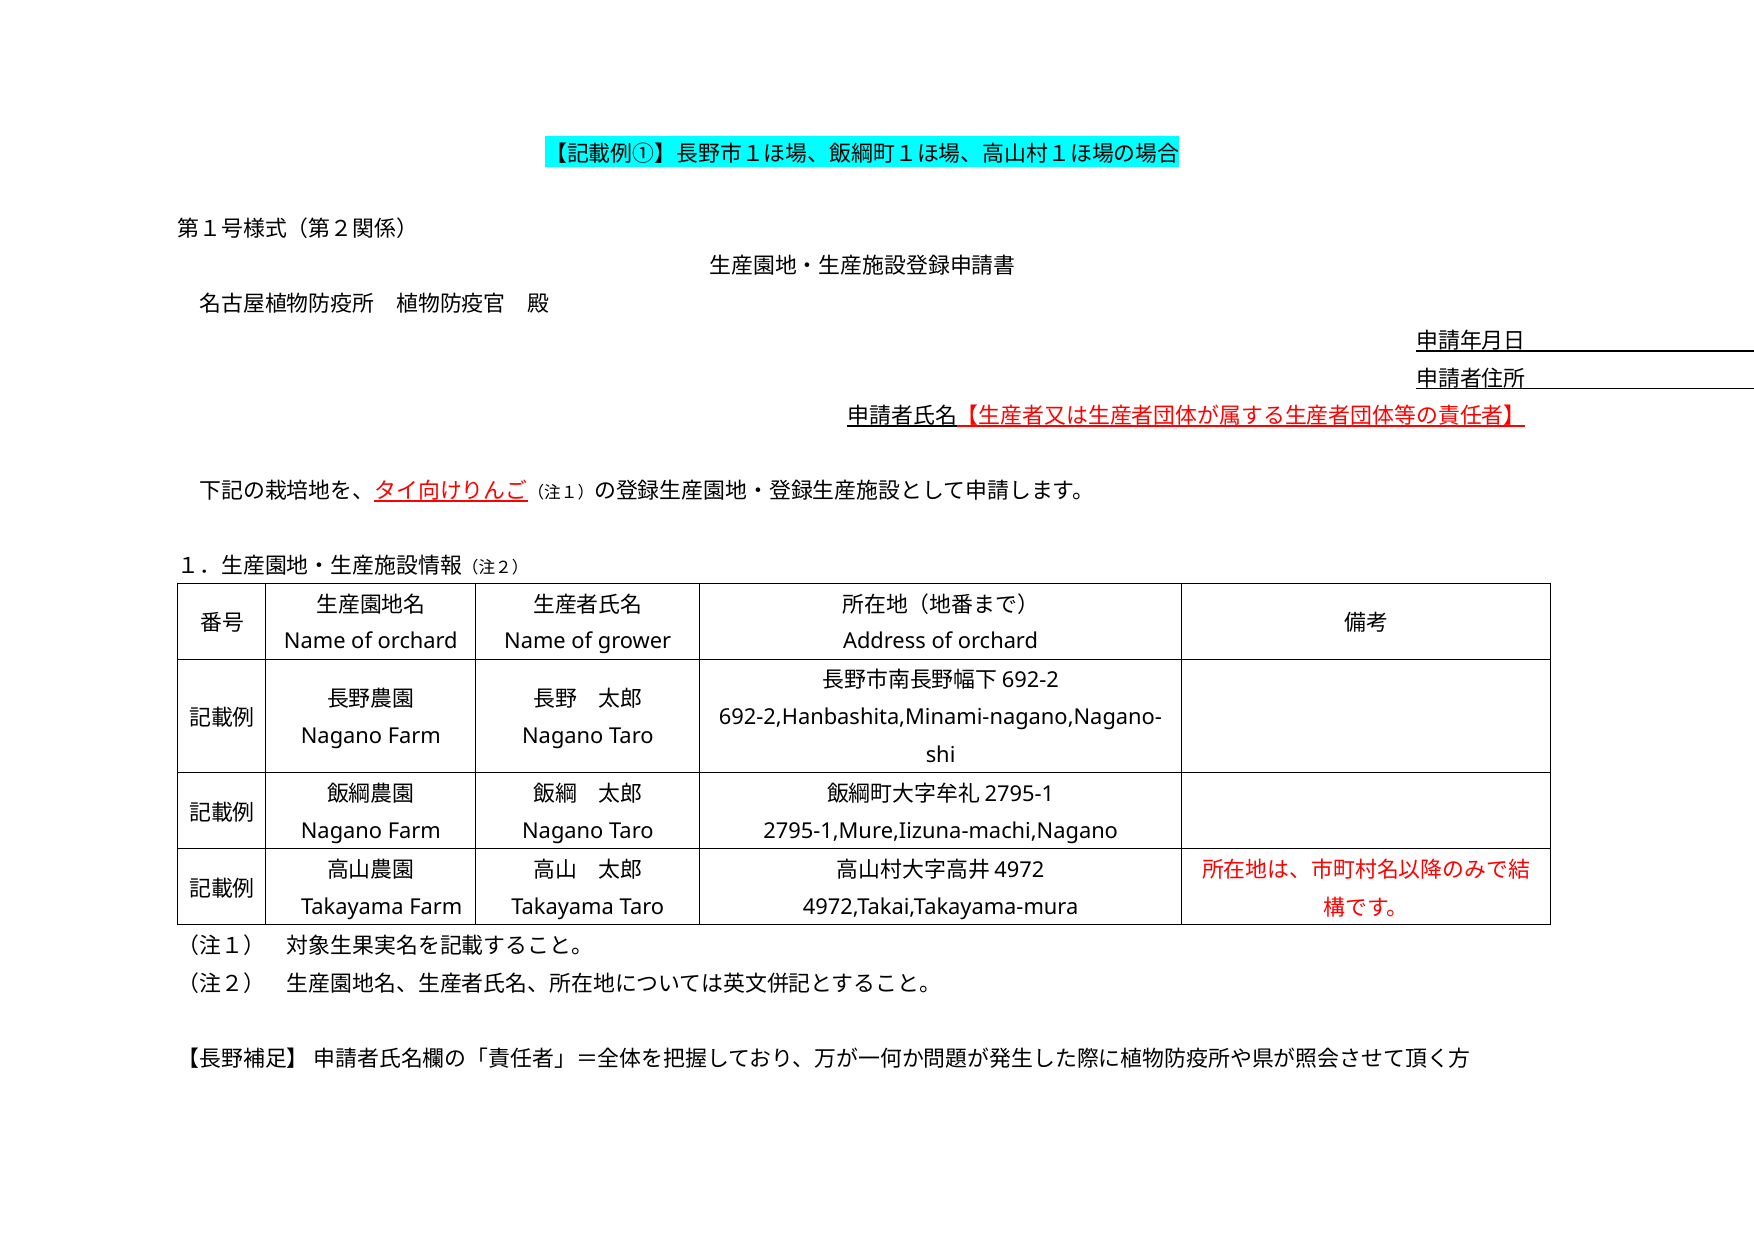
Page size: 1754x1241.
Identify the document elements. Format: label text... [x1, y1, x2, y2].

table_cell 記載例 [178, 660, 265, 772]
table_cell 高山村大字高井4972 4972,Takai,Takayama-mura [700, 849, 1181, 924]
table_header 生産者氏名 Name of grower [476, 584, 699, 659]
text （注２） 生産園地名、生産者氏名、所在地については英文併記とすること。 [177, 963, 1547, 1000]
table_header 所在地（地番まで） Address of orchard [700, 584, 1181, 659]
table_cell 記載例 [178, 849, 265, 924]
text 申請者氏名【生産者又は生産者団体が属する生産者団体等の責任者】 [177, 395, 1525, 433]
text （注１） 対象生果実名を記載すること。 [177, 925, 1547, 963]
table_header 備考 [1182, 584, 1550, 659]
table_cell [1182, 660, 1550, 772]
table_cell 飯綱 太郎 Nagano Taro [476, 773, 699, 848]
text 名古屋植物防疫所 植物防疫官 殿 [177, 283, 1547, 320]
table_cell 高山 太郎 Takayama Taro [476, 849, 699, 924]
table_cell 高山農園 Takayama Farm [266, 849, 475, 924]
text 下記の栽培地を、タイ向けりんご（注１）の登録生産園地・登録生産施設として申請します。 [177, 470, 1547, 508]
table_cell [1182, 773, 1550, 848]
text 申請者住所 [177, 358, 1525, 395]
table_cell 飯綱町大字牟礼2795-1 2795-1,Mure,Iizuna-machi,Nagano [700, 773, 1181, 848]
text 生産園地・生産施設登録申請書 [177, 245, 1547, 283]
text 申請年月日 [177, 320, 1525, 358]
text １．生産園地・生産施設情報（注２） [177, 545, 1547, 583]
table_cell 長野市南長野幅下692-2 692-2,Hanbashita,Minami-nagano,Nagano-shi [700, 660, 1181, 772]
table_cell 飯綱農園 Nagano Farm [266, 773, 475, 848]
text 【長野補足】 申請者氏名欄の「責任者」＝全体を把握しており、万が一何か問題が発生した際に植物防疫所や県が照会させて頂く方 [177, 1038, 1547, 1075]
text 第１号様式（第２関係） [177, 208, 1547, 245]
table_header 生産園地名 Name of orchard [266, 584, 475, 659]
table_cell 長野農園 Nagano Farm [266, 660, 475, 772]
table_cell 長野 太郎 Nagano Taro [476, 660, 699, 772]
table_cell 記載例 [178, 773, 265, 848]
table_cell 所在地は、市町村名以降のみで結構です。 [1182, 849, 1550, 924]
table_header 番号 [178, 584, 265, 659]
text 【記載例①】長野市１ほ場、飯綱町１ほ場、高山村１ほ場の場合 [177, 133, 1547, 170]
